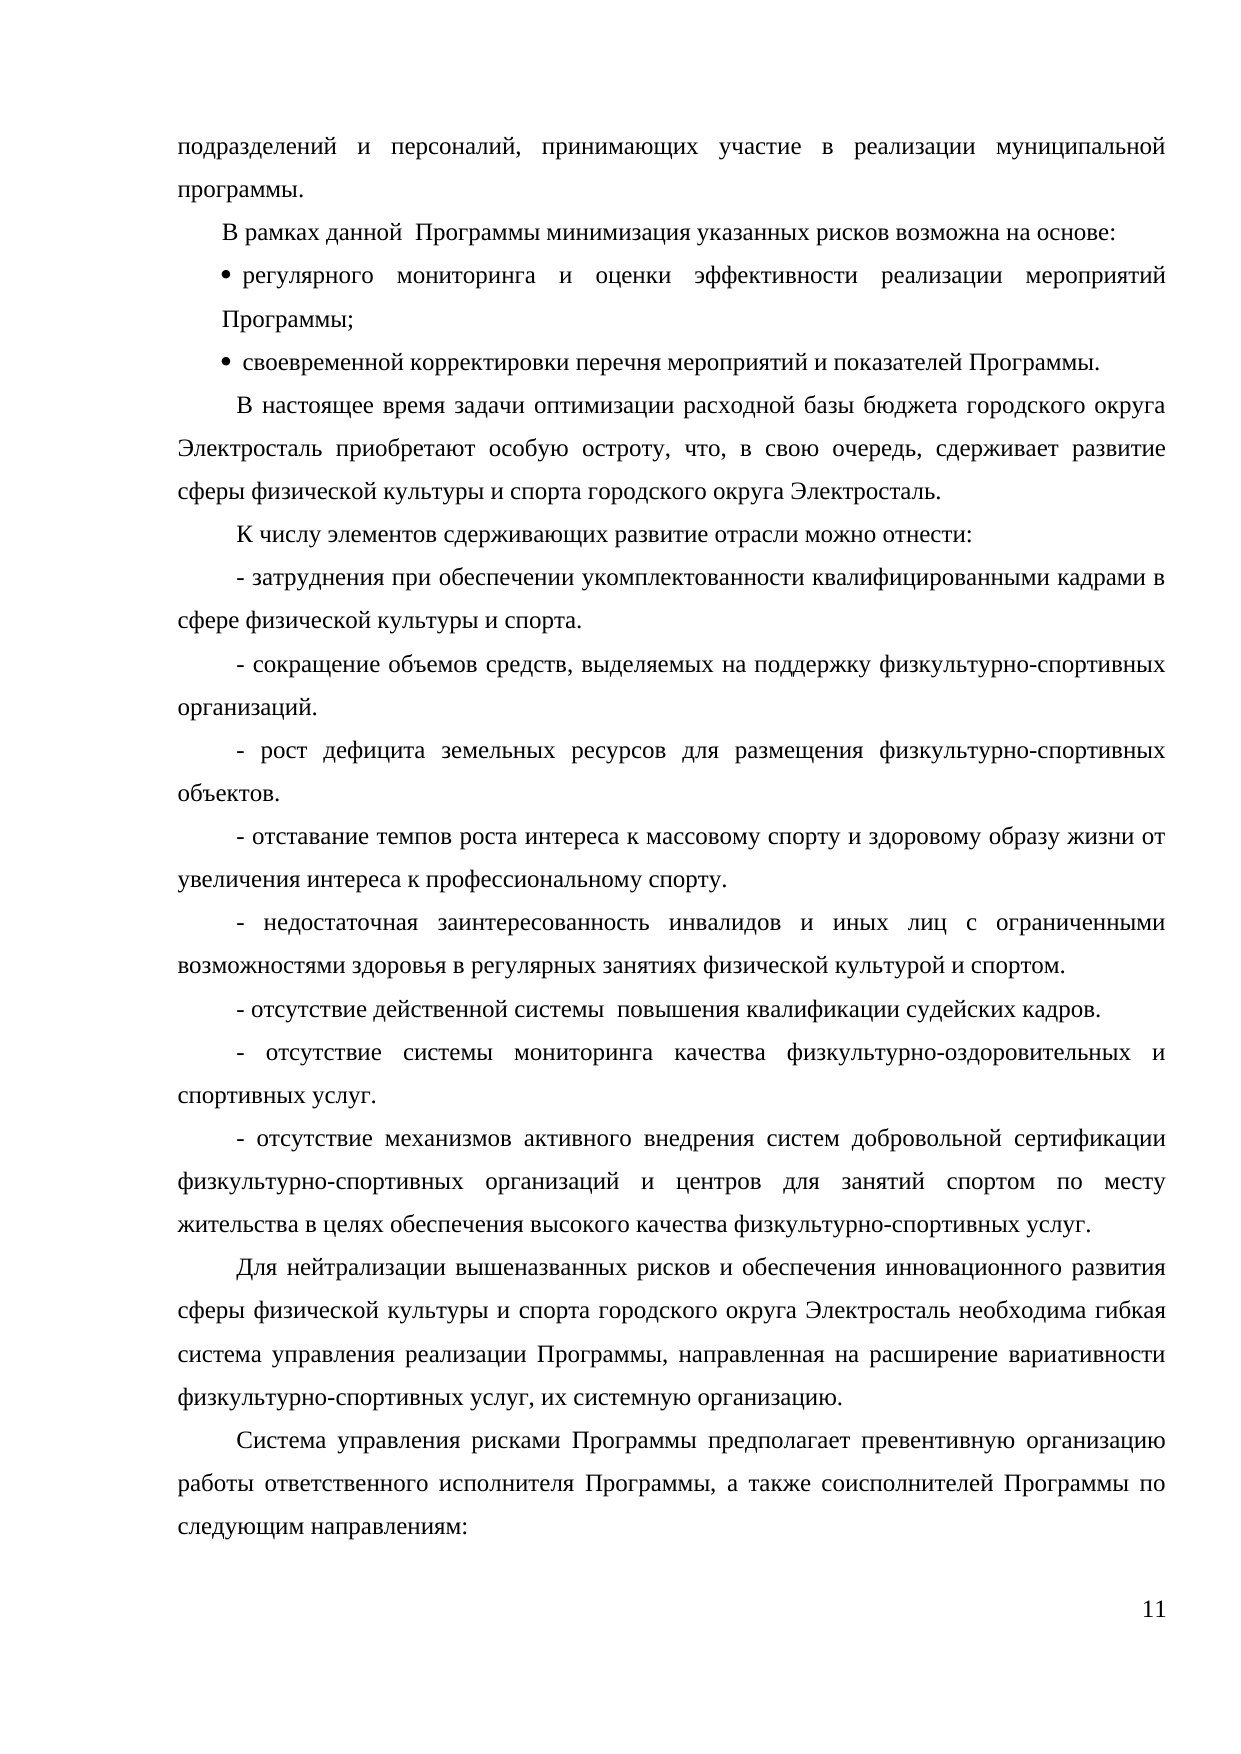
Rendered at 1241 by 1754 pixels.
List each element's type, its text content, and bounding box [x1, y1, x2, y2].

text В рамках данной Программы минимизация указанных рисков возможна на основе: [222, 217, 1167, 246]
text В настоящее время задачи оптимизации расходной базы бюджета городского округа Электросталь приобретают особую остроту, что, в свою очередь, сдерживает развитие сферы физической культуры и спорта городского округа Электросталь. [177, 390, 1167, 505]
text - отсутствие механизмов активного внедрения систем добровольной сертификации физкультурно-спортивных организаций и центров для занятий спортом по месту жительства в целях обеспечения высокого качества физкультурно-спортивных услуг. [177, 1123, 1167, 1238]
text - отставание темпов роста интереса к массовому спорту и здоровому образу жизни от увеличения интереса к профессиональному спорту. [177, 821, 1167, 893]
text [177, 131, 1167, 203]
text - рост дефицита земельных ресурсов для размещения физкультурно-спортивных объектов. [177, 735, 1167, 807]
text - недостаточная заинтересованность инвалидов и иных лиц с ограниченными возможностями здоровья в регулярных занятиях физической культурой и спортом. [177, 907, 1167, 979]
list своевременной корректировки перечня мероприятий и показателей Программы. [222, 347, 1167, 376]
text К числу элементов сдерживающих развитие отрасли можно отнести: [177, 519, 1167, 548]
text - отсутствие действенной системы повышения квалификации судейских кадров. [177, 994, 1167, 1022]
text - сокращение объемов средств, выделяемых на поддержку физкультурно-спортивных организаций. [177, 649, 1167, 721]
text Для нейтрализации вышеназванных рисков и обеспечения инновационного развития сферы физической культуры и спорта городского округа Электросталь необходима гибкая система управления реализации Программы, направленная на расширение вариативности физкультурно-спортивных услуг, их системную организацию. [177, 1252, 1167, 1411]
list регулярного мониторинга и оценки эффективности реализации мероприятий Программы; [222, 261, 1167, 332]
text Система управления рисками Программы предполагает превентивную организацию работы ответственного исполнителя Программы, а также соисполнителей Программы по следующим направлениям: [177, 1425, 1167, 1540]
text - затруднения при обеспечении укомплектованности квалифицированными кадрами в сфере физической культуры и спорта. [177, 562, 1167, 634]
text - отсутствие системы мониторинга качества физкультурно-оздоровительных и спортивных услуг. [177, 1037, 1167, 1109]
